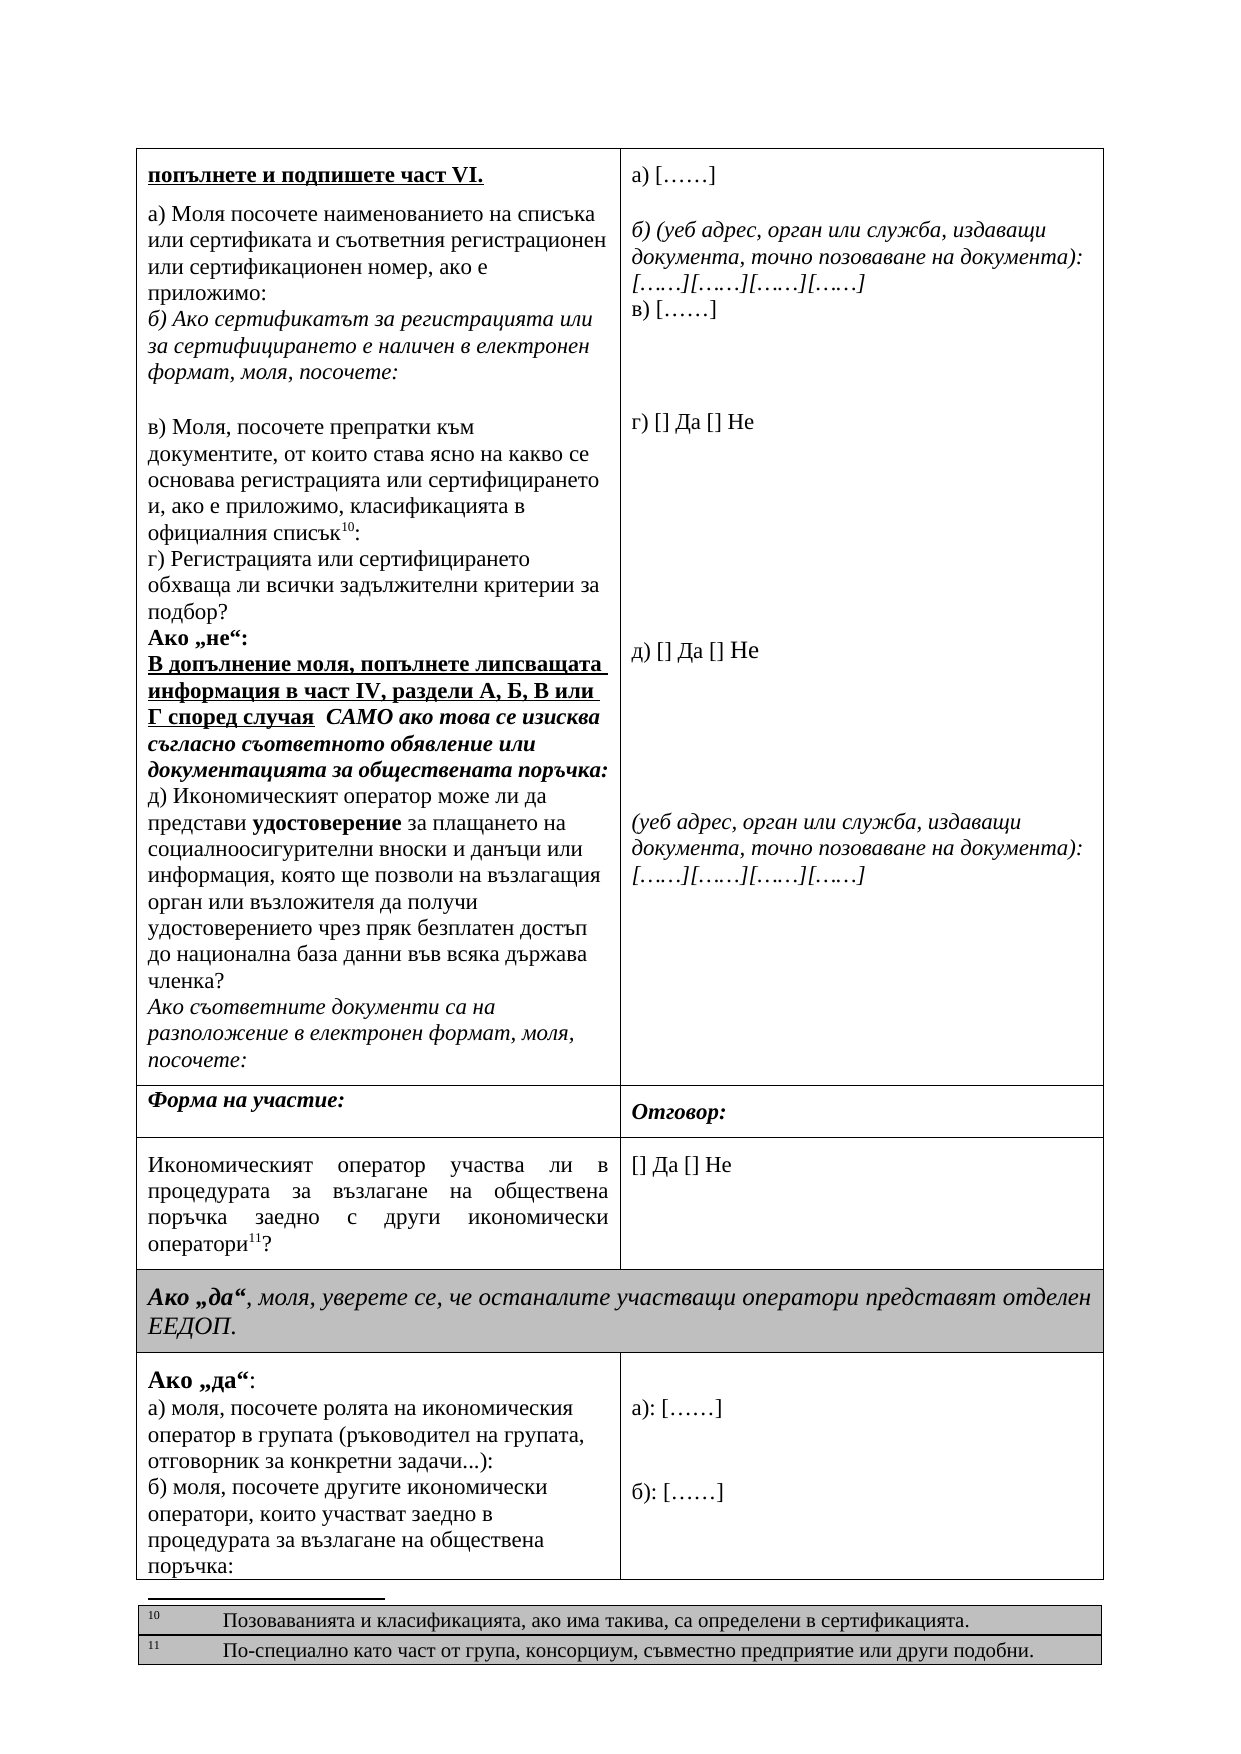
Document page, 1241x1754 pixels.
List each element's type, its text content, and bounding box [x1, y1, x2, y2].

table_cell Отговор: [621, 1086, 1103, 1137]
table_cell [] Да [] Не [621, 1138, 1103, 1268]
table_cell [621, 1353, 1103, 1579]
table_cell Икономическият оператор участва ли в процедурата за възлагане на обществена поръчка заедно с други икономически оператори? [137, 1138, 620, 1268]
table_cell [137, 149, 620, 1085]
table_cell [621, 149, 1103, 1085]
table_cell Ако „да“, моля, уверете се, че останалите участващи оператори представят отделен ЕЕДОП. [137, 1270, 1103, 1352]
table_cell Форма на участие: [137, 1086, 620, 1137]
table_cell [137, 1353, 620, 1579]
